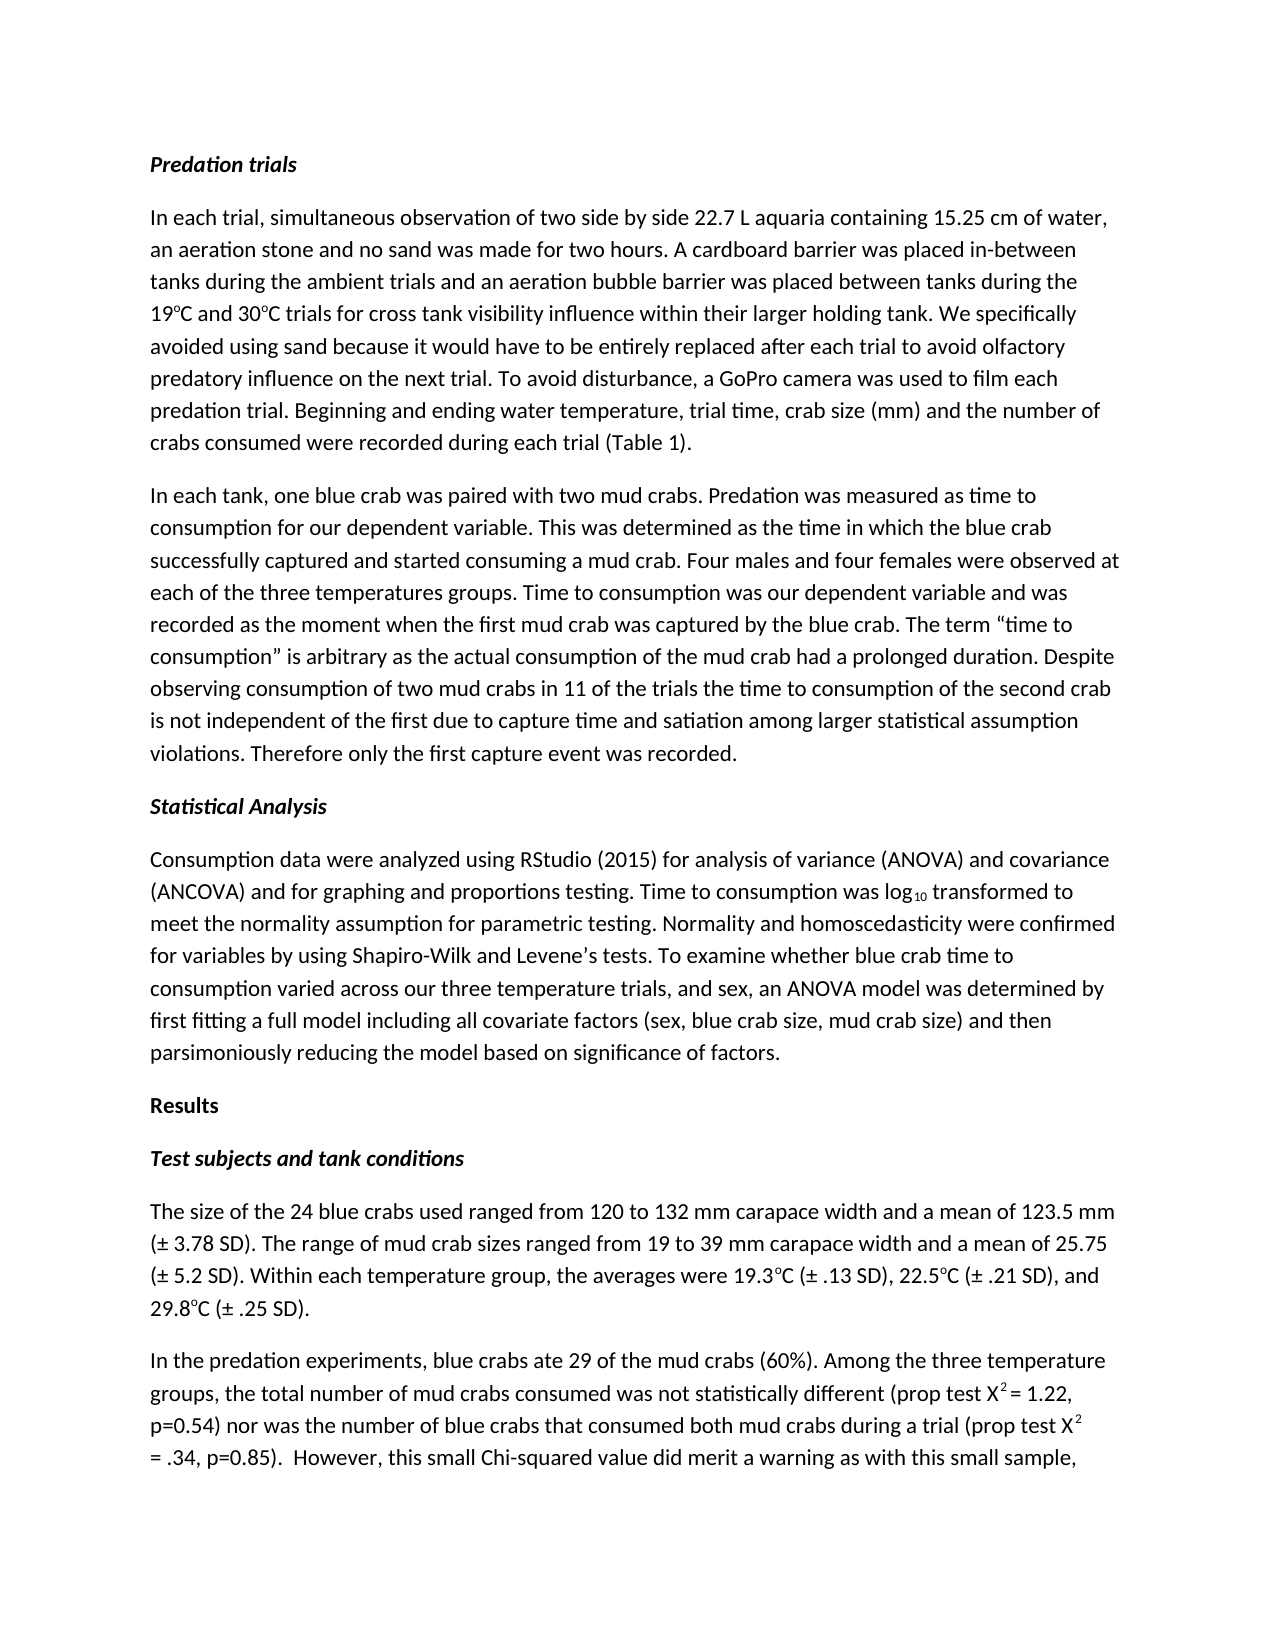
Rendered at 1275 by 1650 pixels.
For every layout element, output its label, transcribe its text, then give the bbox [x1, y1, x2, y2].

text In each tank, one blue crab was paired with two mud crabs. Predation was measured as time to consumption for our dependent variable. This was determined as the time in which the blue crab successfully captured and started consuming a mud crab. Four males and four females were observed at each of the three temperatures groups. Time to consumption was our dependent variable and was recorded as the moment when the first mud crab was captured by the blue crab. The term “time to consumption” is arbitrary as the actual consumption of the mud crab had a prolonged duration. Despite observing consumption of two mud crabs in 11 of the trials the time to consumption of the second crab is not independent of the first due to capture time and satiation among larger statistical assumption violations. Therefore only the first capture event was recorded. [150, 481, 1125, 767]
text Consumption data were analyzed using RStudio (2015) for analysis of variance (ANOVA) and covariance (ANCOVA) and for graphing and proportions testing. Time to consumption was log10 transformed to meet the normality assumption for parametric testing. Normality and homoscedasticity were confirmed for variables by using Shapiro-Wilk and Levene’s tests. To examine whether blue crab time to consumption varied across our three temperature trials, and sex, an ANOVA model was determined by first fitting a full model including all covariate factors (sex, blue crab size, mud crab size) and then parsimoniously reducing the model based on significance of factors. [150, 845, 1125, 1066]
text In each trial, simultaneous observation of two side by side 22.7 L aquaria containing 15.25 cm of water, an aeration stone and no sand was made for two hours. A cardboard barrier was placed in-between tanks during the ambient trials and an aeration bubble barrier was placed between tanks during the 19oC and 30oC trials for cross tank visibility influence within their larger holding tank. We specifically avoided using sand because it would have to be entirely replaced after each trial to avoid olfactory predatory influence on the next trial. To avoid disturbance, a GoPro camera was used to film each predation trial. Beginning and ending water temperature, trial time, crab size (mm) and the number of crabs consumed were recorded during each trial (Table 1). [150, 203, 1125, 456]
text Results [150, 1091, 1125, 1119]
text Statistical Analysis [150, 792, 1125, 820]
text Test subjects and tank conditions [150, 1144, 1125, 1172]
text Predation trials [150, 150, 1125, 178]
text The size of the 24 blue crabs used ranged from 120 to 132 mm carapace width and a mean of 123.5 mm (± 3.78 SD). The range of mud crab sizes ranged from 19 to 39 mm carapace width and a mean of 25.75 (± 5.2 SD). Within each temperature group, the averages were 19.3oC (± .13 SD), 22.5oC (± .21 SD), and 29.8oC (± .25 SD). [150, 1197, 1125, 1322]
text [150, 1347, 1125, 1471]
